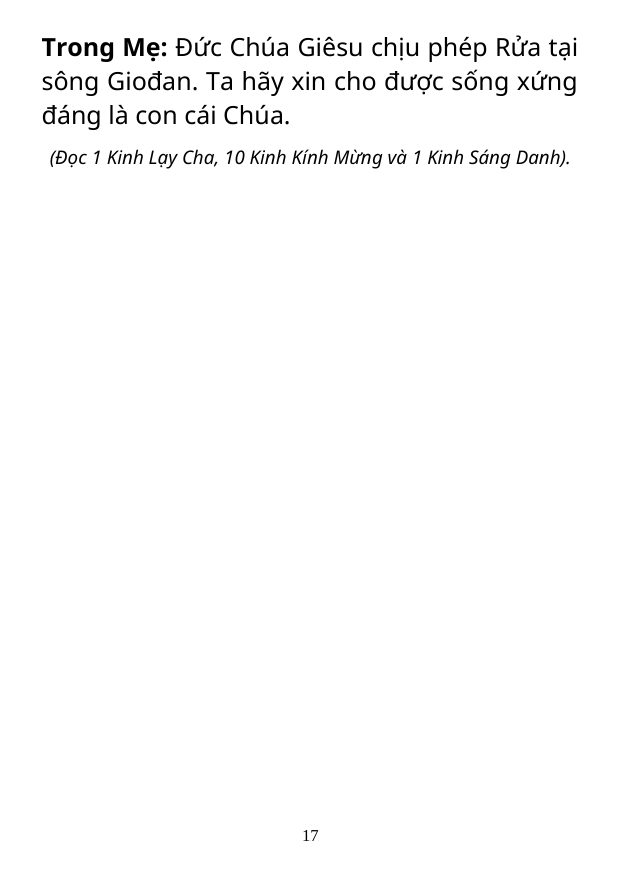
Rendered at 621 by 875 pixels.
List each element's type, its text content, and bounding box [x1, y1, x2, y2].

text Trong Mẹ: Đức Chúa Giêsu chịu phép Rửa tại sông Giođan. Ta hãy xin cho được sống xứng đáng là con cái Chúa. [41, 29, 579, 132]
text (Đọc 1 Kinh Lạy Cha, 10 Kinh Kính Mừng và 1 Kinh Sáng Danh). [41, 144, 579, 170]
